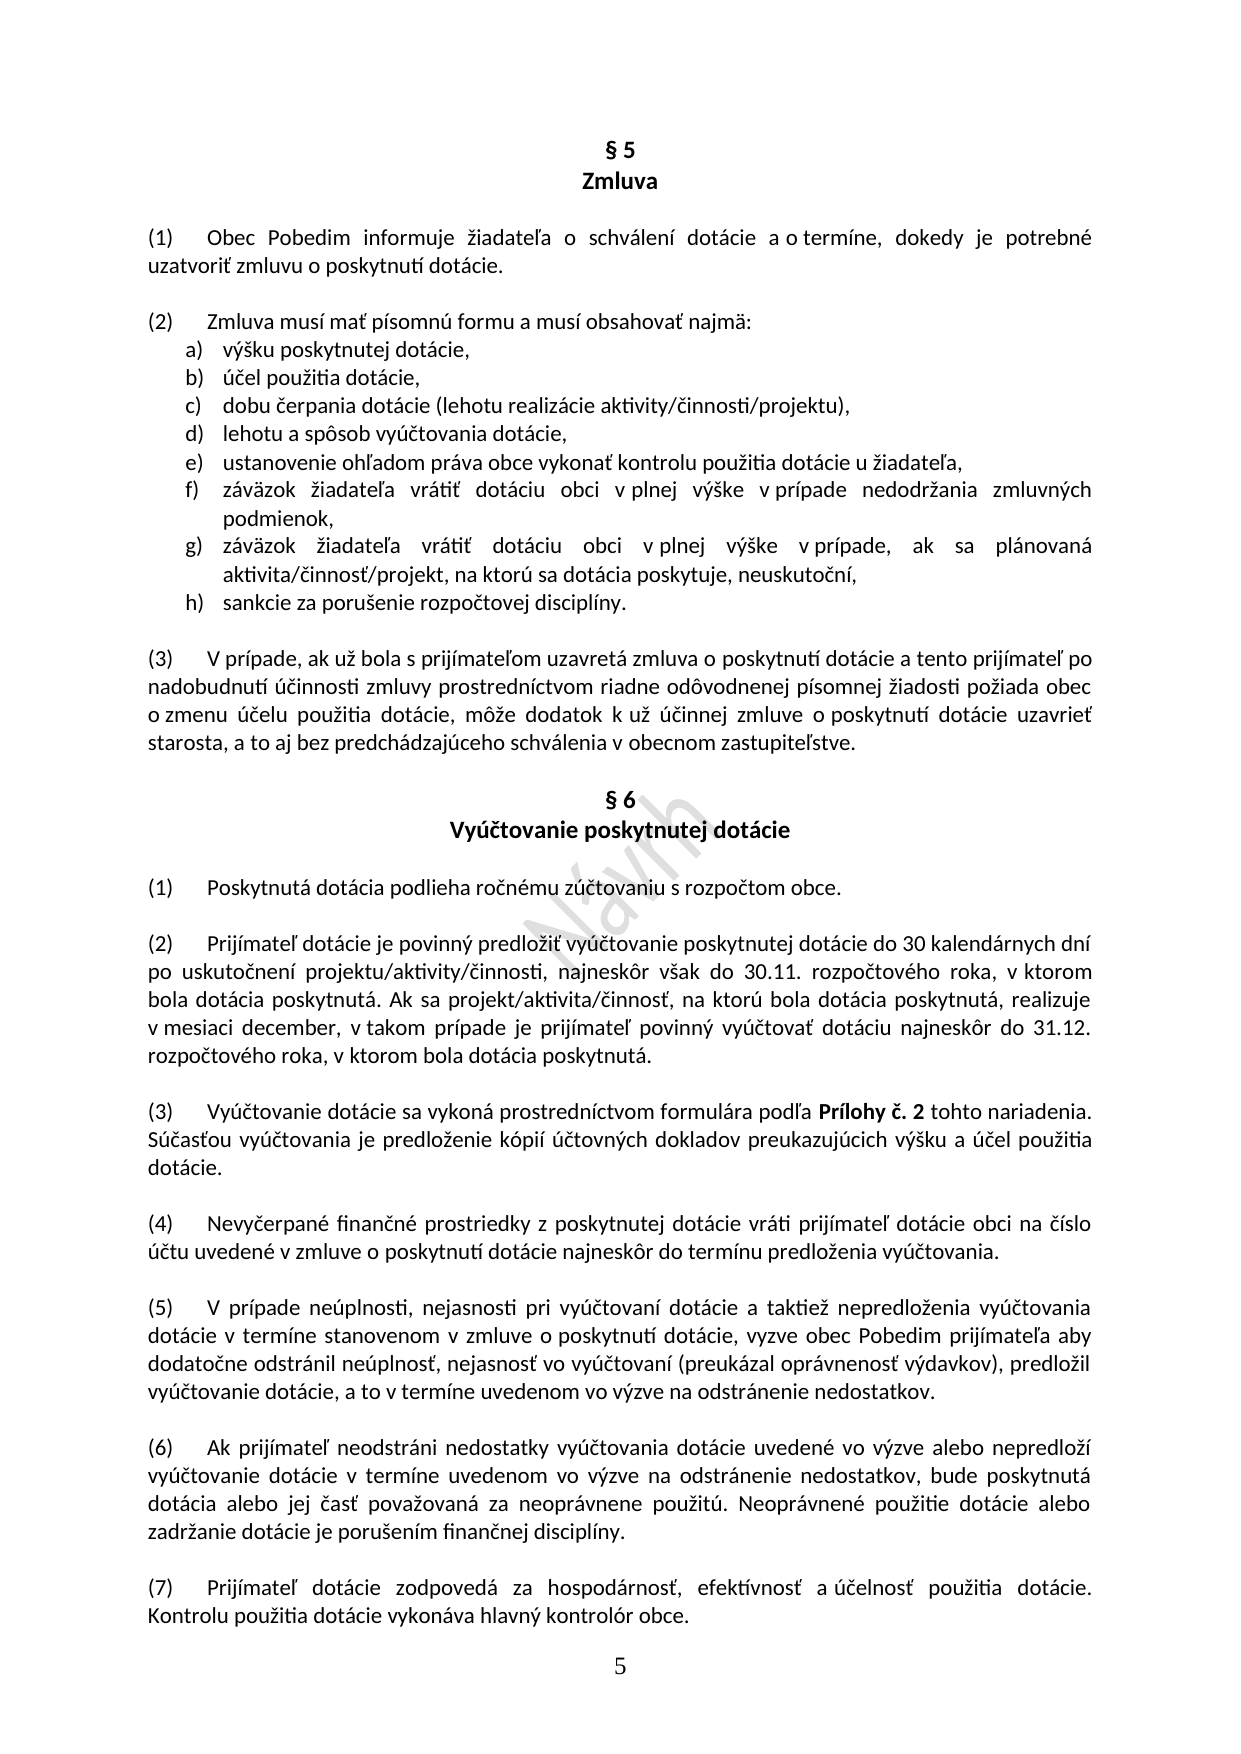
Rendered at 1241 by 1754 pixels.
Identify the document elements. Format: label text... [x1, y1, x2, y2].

list účel použitia dotácie, [185, 363, 1092, 392]
list výšku poskytnutej dotácie, [185, 336, 1092, 363]
subtitle Vyúčtovanie poskytnutej dotácie [148, 814, 1092, 845]
list záväzok žiadateľa vrátiť dotáciu obci v plnej výške v prípade nedodržania zmluvných podmienok, [185, 476, 1092, 532]
list Prijímateľ dotácie je povinný predložiť vyúčtovanie poskytnutej dotácie do 30 kalendárnych dní po uskutočnení projektu/aktivity/činnosti, najneskôr však do 30.11. rozpočtového roka, v ktorom bola dotácia poskytnutá. Ak sa projekt/aktivita/činnosť, na ktorú bola dotácia poskytnutá, realizuje v mesiaci december, v takom prípade je prijímateľ povinný vyúčtovať dotáciu najneskôr do 31.12. rozpočtového roka, v ktorom bola dotácia poskytnutá. [148, 929, 1092, 1069]
subtitle Zmluva [148, 165, 1092, 195]
list Zmluva musí mať písomnú formu a musí obsahovať najmä: [148, 307, 1092, 336]
list Poskytnutá dotácia podlieha ročnému zúčtovaniu s rozpočtom obce. [148, 873, 1092, 901]
list Obec Pobedim informuje žiadateľa o schválení dotácie a o termíne, dokedy je potrebné uzatvoriť zmluvu o poskytnutí dotácie. [148, 223, 1092, 279]
list Nevyčerpané finančné prostriedky z poskytnutej dotácie vráti prijímateľ dotácie obci na číslo účtu uvedené v zmluve o poskytnutí dotácie najneskôr do termínu predloženia vyúčtovania. [148, 1209, 1092, 1265]
list lehotu a spôsob vyúčtovania dotácie, [185, 419, 1092, 448]
list Vyúčtovanie dotácie sa vykoná prostredníctvom formulára podľa Prílohy č. 2 tohto nariadenia. Súčasťou vyúčtovania je predloženie kópií účtovných dokladov preukazujúcich výšku a účel použitia dotácie. [148, 1097, 1092, 1181]
list sankcie za porušenie rozpočtovej disciplíny. [185, 588, 1092, 616]
list dobu čerpania dotácie (lehotu realizácie aktivity/činnosti/projektu), [185, 392, 1092, 419]
list V prípade neúplnosti, nejasnosti pri vyúčtovaní dotácie a taktiež nepredloženia vyúčtovania dotácie v termíne stanovenom v zmluve o poskytnutí dotácie, vyzve obec Pobedim prijímateľa aby dodatočne odstránil neúplnosť, nejasnosť vo vyúčtovaní (preukázal oprávnenosť výdavkov), predložil vyúčtovanie dotácie, a to v termíne uvedenom vo výzve na odstránenie nedostatkov. [148, 1293, 1092, 1405]
list Prijímateľ dotácie zodpovedá za hospodárnosť, efektívnosť a účelnosť použitia dotácie. Kontrolu použitia dotácie vykonáva hlavný kontrolór obce. [148, 1573, 1092, 1629]
list ustanovenie ohľadom práva obce vykonať kontrolu použitia dotácie u žiadateľa, [185, 448, 1092, 476]
list V prípade, ak už bola s prijímateľom uzavretá zmluva o poskytnutí dotácie a tento prijímateľ po nadobudnutí účinnosti zmluvy prostredníctvom riadne odôvodnenej písomnej žiadosti požiada obec o zmenu účelu použitia dotácie, môže dodatok k už účinnej zmluve o poskytnutí dotácie uzavrieť starosta, a to aj bez predchádzajúceho schválenia v obecnom zastupiteľstve. [148, 644, 1092, 756]
list záväzok žiadateľa vrátiť dotáciu obci v plnej výške v prípade, ak sa plánovaná aktivita/činnosť/projekt, na ktorú sa dotácia poskytuje, neuskutoční, [185, 532, 1092, 588]
list Ak prijímateľ neodstráni nedostatky vyúčtovania dotácie uvedené vo výzve alebo nepredloží vyúčtovanie dotácie v termíne uvedenom vo výzve na odstránenie nedostatkov, bude poskytnutá dotácia alebo jej časť považovaná za neoprávnene použitú. Neoprávnené použitie dotácie alebo zadržanie dotácie je porušením finančnej disciplíny. [148, 1433, 1092, 1545]
